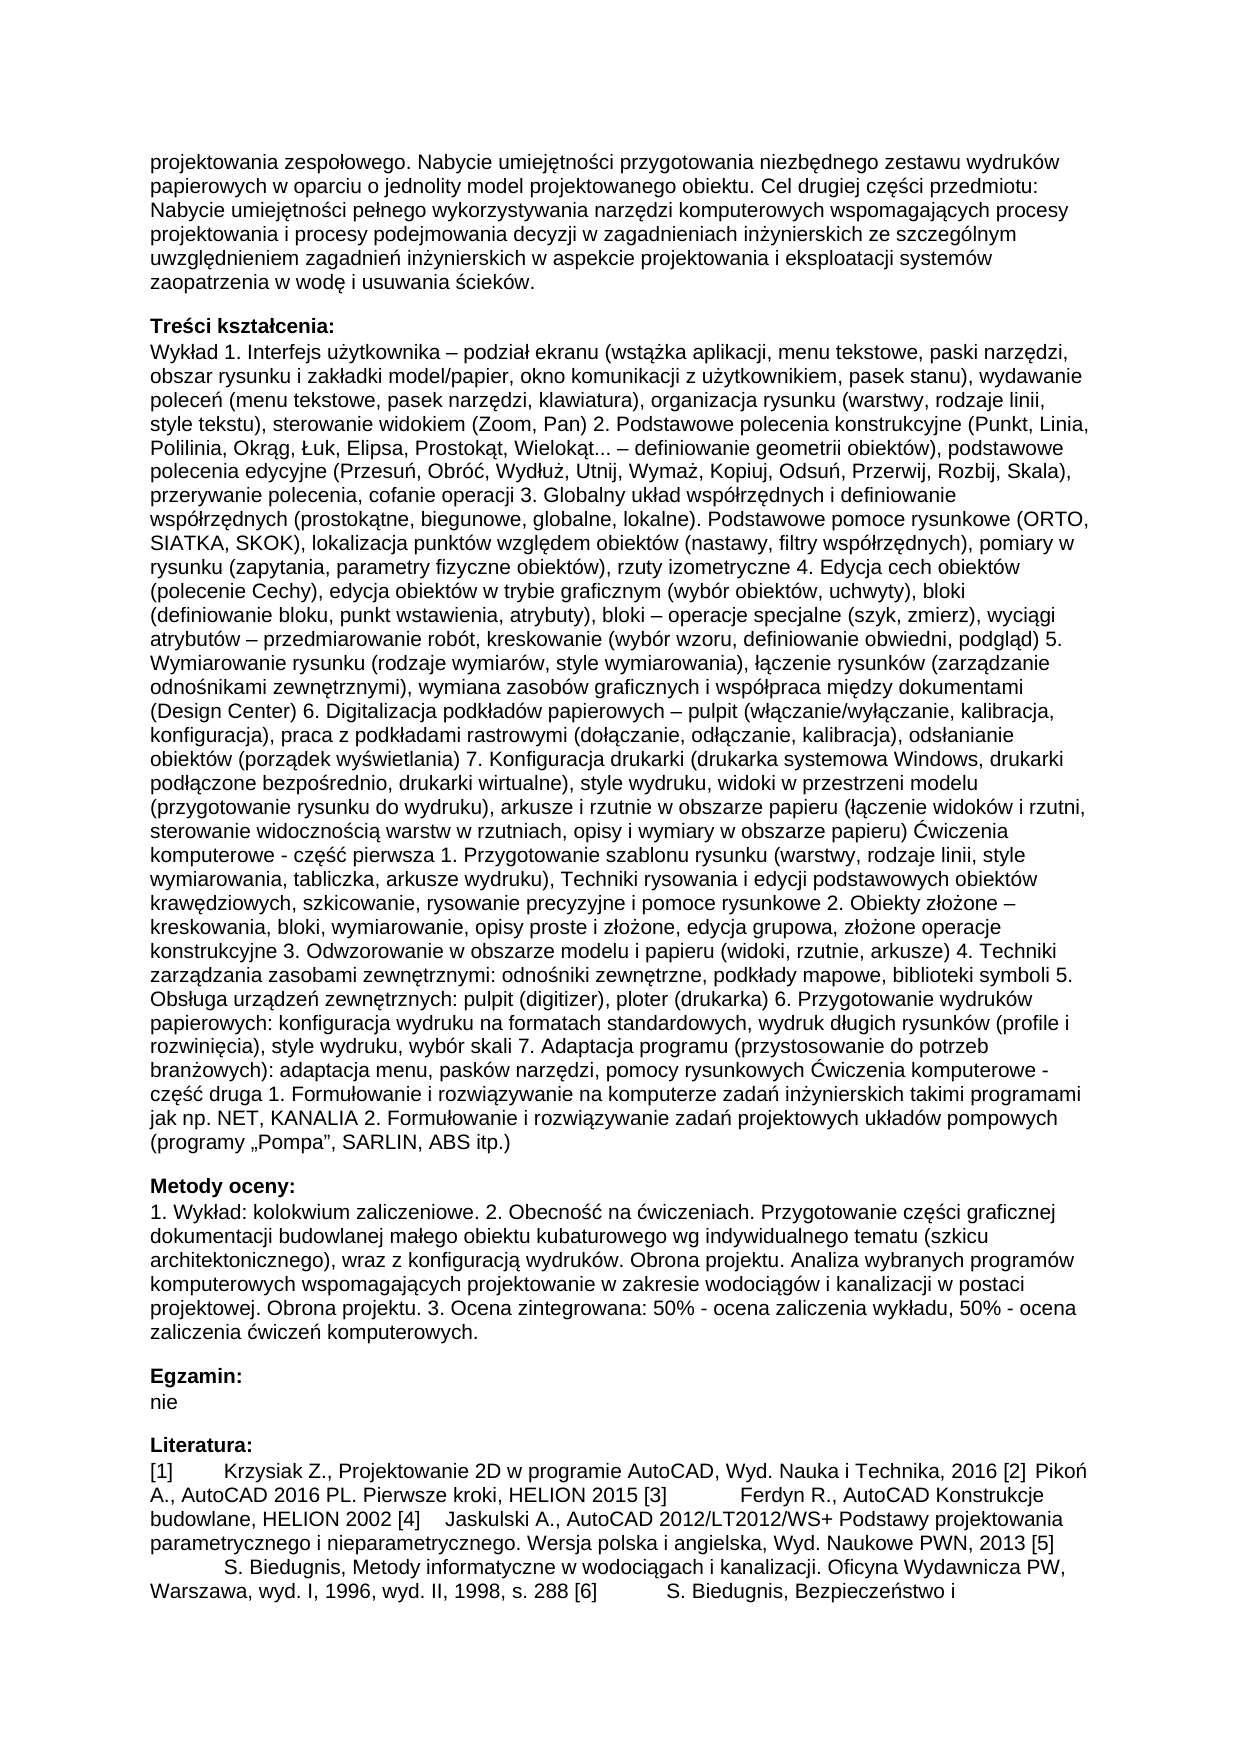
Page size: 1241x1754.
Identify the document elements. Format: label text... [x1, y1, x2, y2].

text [150, 1459, 1090, 1603]
text Wykład 1. Interfejs użytkownika – podział ekranu (wstążka aplikacji, menu tekstowe, paski narzędzi, obszar rysunku i zakładki model/papier, okno komunikacji z użytkownikiem, pasek stanu), wydawanie poleceń (menu tekstowe, pasek narzędzi, klawiatura), organizacja rysunku (warstwy, rodzaje linii, style tekstu), sterowanie widokiem (Zoom, Pan) 2. Podstawowe polecenia konstrukcyjne (Punkt, Linia, Polilinia, Okrąg, Łuk, Elipsa, Prostokąt, Wielokąt... – definiowanie geometrii obiektów), podstawowe polecenia edycyjne (Przesuń, Obróć, Wydłuż, Utnij, Wymaż, Kopiuj, Odsuń, Przerwij, Rozbij, Skala), przerywanie polecenia, cofanie operacji 3. Globalny układ współrzędnych i definiowanie współrzędnych (prostokątne, biegunowe, globalne, lokalne). Podstawowe pomoce rysunkowe (ORTO, SIATKA, SKOK), lokalizacja punktów względem obiektów (nastawy, filtry współrzędnych), pomiary w rysunku (zapytania, parametry fizyczne obiektów), rzuty izometryczne 4. Edycja cech obiektów (polecenie Cechy), edycja obiektów w trybie graficznym (wybór obiektów, uchwyty), bloki (definiowanie bloku, punkt wstawienia, atrybuty), bloki – operacje specjalne (szyk, zmierz), wyciągi atrybutów – przedmiarowanie robót, kreskowanie (wybór wzoru, definiowanie obwiedni, podgląd) 5. Wymiarowanie rysunku (rodzaje wymiarów, style wymiarowania), łączenie rysunków (zarządzanie odnośnikami zewnętrznymi), wymiana zasobów graficznych i współpraca między dokumentami (Design Center) 6. Digitalizacja podkładów papierowych – pulpit (włączanie/wyłączanie, kalibracja, konfiguracja), praca z podkładami rastrowymi (dołączanie, odłączanie, kalibracja), odsłanianie obiektów (porządek wyświetlania) 7. Konfiguracja drukarki (drukarka systemowa Windows, drukarki podłączone bezpośrednio, drukarki wirtualne), style wydruku, widoki w przestrzeni modelu (przygotowanie rysunku do wydruku), arkusze i rzutnie w obszarze papieru (łączenie widoków i rzutni, sterowanie widocznością warstw w rzutniach, opisy i wymiary w obszarze papieru) Ćwiczenia komputerowe - część pierwsza 1. Przygotowanie szablonu rysunku (warstwy, rodzaje linii, style wymiarowania, tabliczka, arkusze wydruku), Techniki rysowania i edycji podstawowych obiektów krawędziowych, szkicowanie, rysowanie precyzyjne i pomoce rysunkowe 2. Obiekty złożone – kreskowania, bloki, wymiarowanie, opisy proste i złożone, edycja grupowa, złożone operacje konstrukcyjne 3. Odwzorowanie w obszarze modelu i papieru (widoki, rzutnie, arkusze) 4. Techniki zarządzania zasobami zewnętrznymi: odnośniki zewnętrzne, podkłady mapowe, biblioteki symboli 5. Obsługa urządzeń zewnętrznych: pulpit (digitizer), ploter (drukarka) 6. Przygotowanie wydruków papierowych: konfiguracja wydruku na formatach standardowych, wydruk długich rysunków (profile i rozwinięcia), style wydruku, wybór skali 7. Adaptacja programu (przystosowanie do potrzeb branżowych): adaptacja menu, pasków narzędzi, pomocy rysunkowych Ćwiczenia komputerowe - część druga 1. Formułowanie i rozwiązywanie na komputerze zadań inżynierskich takimi programami jak np. NET, KANALIA 2. Formułowanie i rozwiązywanie zadań projektowych układów pompowych (programy „Pompa”, SARLIN, ABS itp.) [150, 339, 1090, 1154]
text 1. Wykład: kolokwium zaliczeniowe. 2. Obecność na ćwiczeniach. Przygotowanie części graficznej dokumentacji budowlanej małego obiektu kubaturowego wg indywidualnego tematu (szkicu architektonicznego), wraz z konfiguracją wydruków. Obrona projektu. Analiza wybranych programów komputerowych wspomagających projektowanie w zakresie wodociągów i kanalizacji w postaci projektowej. Obrona projektu. 3. Ocena zintegrowana: 50% - ocena zaliczenia wykładu, 50% - ocena zaliczenia ćwiczeń komputerowych. [150, 1200, 1090, 1344]
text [150, 150, 1090, 294]
text Literatura: [150, 1433, 1090, 1457]
text nie [150, 1389, 1090, 1413]
text Metody oceny: [150, 1174, 1090, 1198]
text Egzamin: [150, 1363, 1090, 1387]
text Treści kształcenia: [150, 313, 1090, 337]
